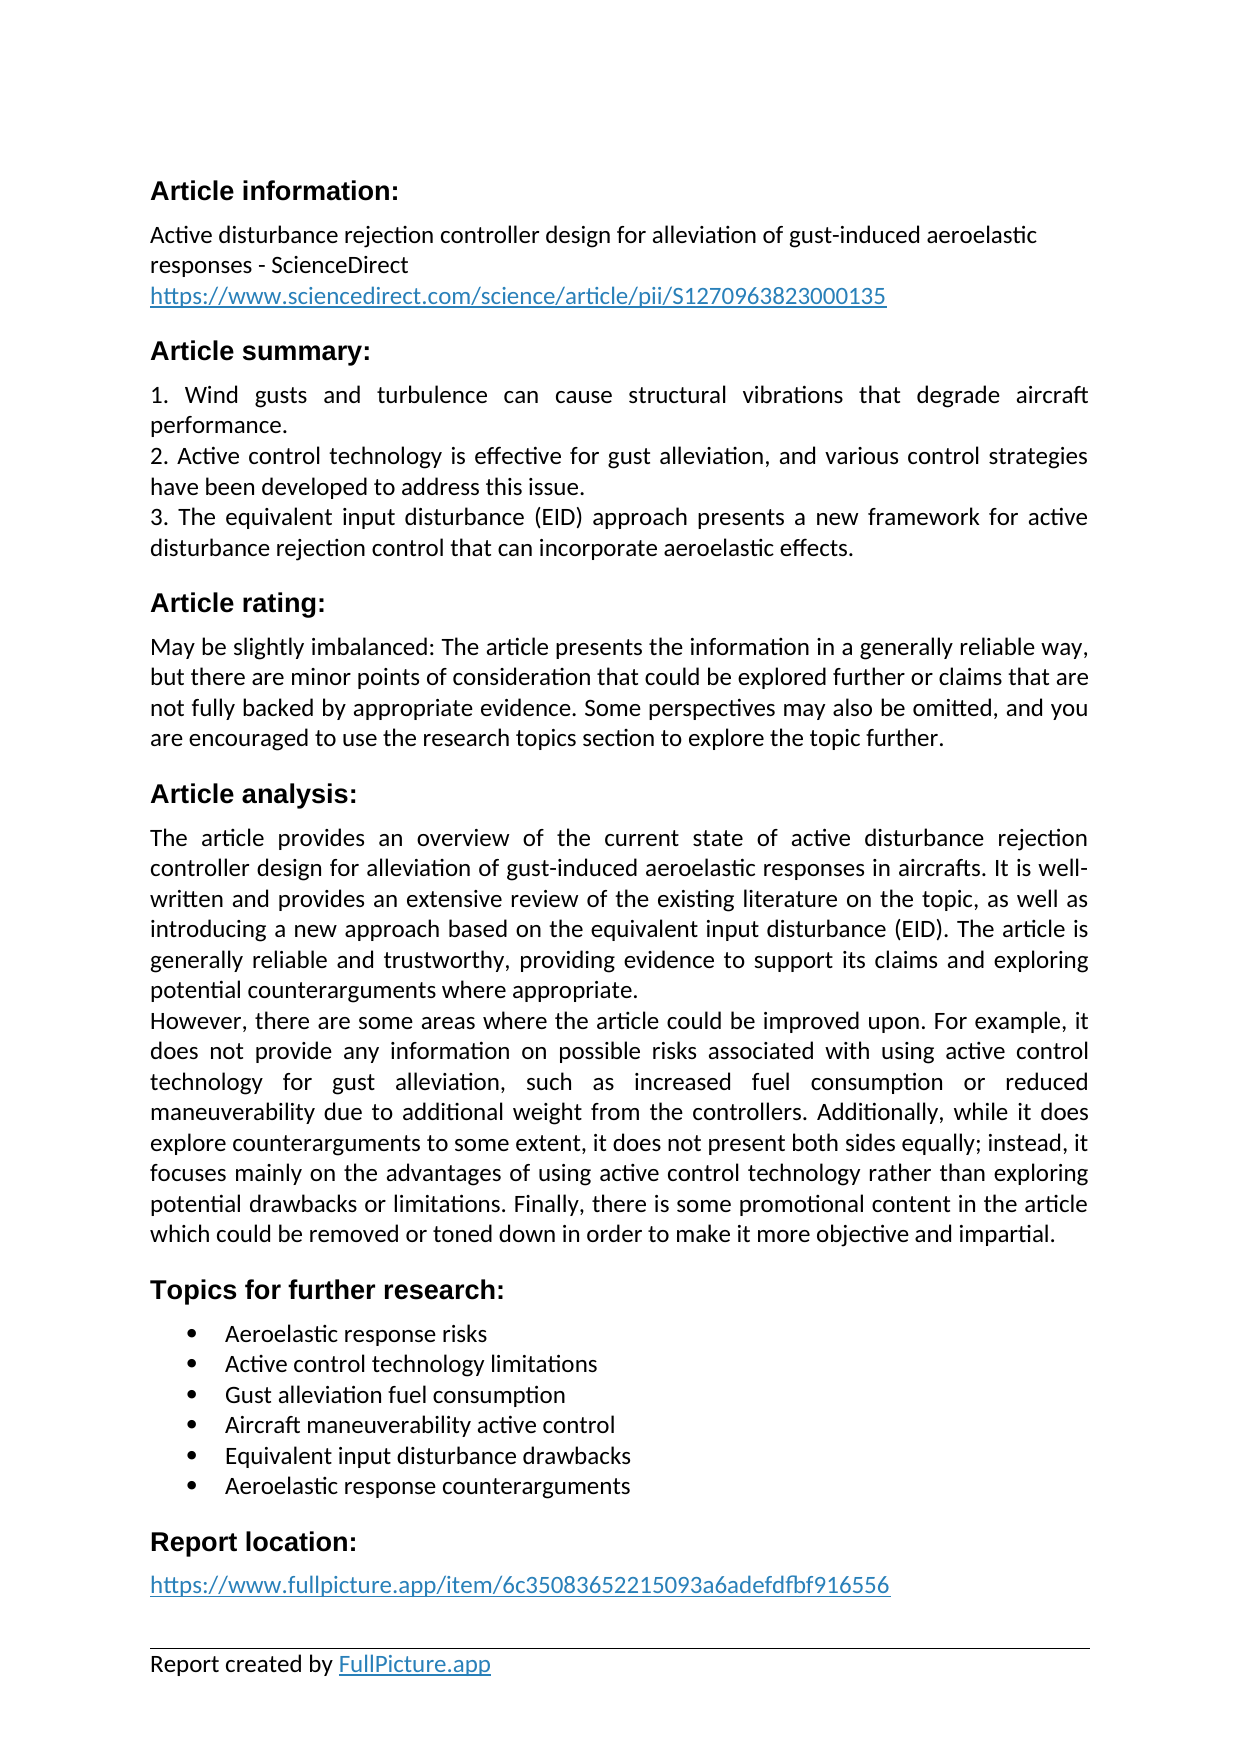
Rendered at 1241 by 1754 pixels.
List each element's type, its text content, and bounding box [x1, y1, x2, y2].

text https://www.fullpicture.app/item/6c35083652215093a6adefdfbf916556 [150, 1570, 1090, 1600]
list Active control technology limitations [187, 1348, 1090, 1379]
text 2. Active control technology is effective for gust alleviation, and various control strategies have been developed to address this issue. [150, 440, 1090, 501]
subtitle Topics for further research: [150, 1274, 1090, 1305]
text Active disturbance rejection controller design for alleviation of gust-induced aeroelastic responses - ScienceDirecthttps://www.sciencedirect.com/science/article/pii/S1270963823000135 [150, 219, 1090, 310]
text 3. The equivalent input disturbance (EID) approach presents a new framework for active disturbance rejection control that can incorporate aeroelastic effects. [150, 501, 1090, 562]
subtitle Article summary: [150, 335, 1090, 367]
list Equivalent input disturbance drawbacks [187, 1440, 1090, 1470]
text 1. Wind gusts and turbulence can cause structural vibrations that degrade aircraft performance. [150, 379, 1090, 440]
text However, there are some areas where the article could be improved upon. For example, it does not provide any information on possible risks associated with using active control technology for gust alleviation, such as increased fuel consumption or reduced maneuverability due to additional weight from the controllers. Additionally, while it does explore counterarguments to some extent, it does not present both sides equally; instead, it focuses mainly on the advantages of using active control technology rather than exploring potential drawbacks or limitations. Finally, there is some promotional content in the article which could be removed or toned down in order to make it more objective and impartial. [150, 1005, 1090, 1249]
list Aeroelastic response counterarguments [187, 1470, 1090, 1501]
list Aeroelastic response risks [187, 1318, 1090, 1348]
subtitle Report location: [150, 1526, 1090, 1557]
text May be slightly imbalanced: The article presents the information in a generally reliable way, but there are minor points of consideration that could be explored further or claims that are not fully backed by appropriate evidence. Some perspectives may also be omitted, and you are encouraged to use the research topics section to explore the topic further. [150, 631, 1090, 753]
list Aircraft maneuverability active control [187, 1409, 1090, 1440]
subtitle Article information: [150, 175, 1090, 206]
subtitle Article rating: [150, 587, 1090, 618]
subtitle Article analysis: [150, 778, 1090, 809]
list Gust alleviation fuel consumption [187, 1379, 1090, 1409]
text The article provides an overview of the current state of active disturbance rejection controller design for alleviation of gust-induced aeroelastic responses in aircrafts. It is well-written and provides an extensive review of the existing literature on the topic, as well as introducing a new approach based on the equivalent input disturbance (EID). The article is generally reliable and trustworthy, providing evidence to support its claims and exploring potential counterarguments where appropriate. [150, 822, 1090, 1005]
